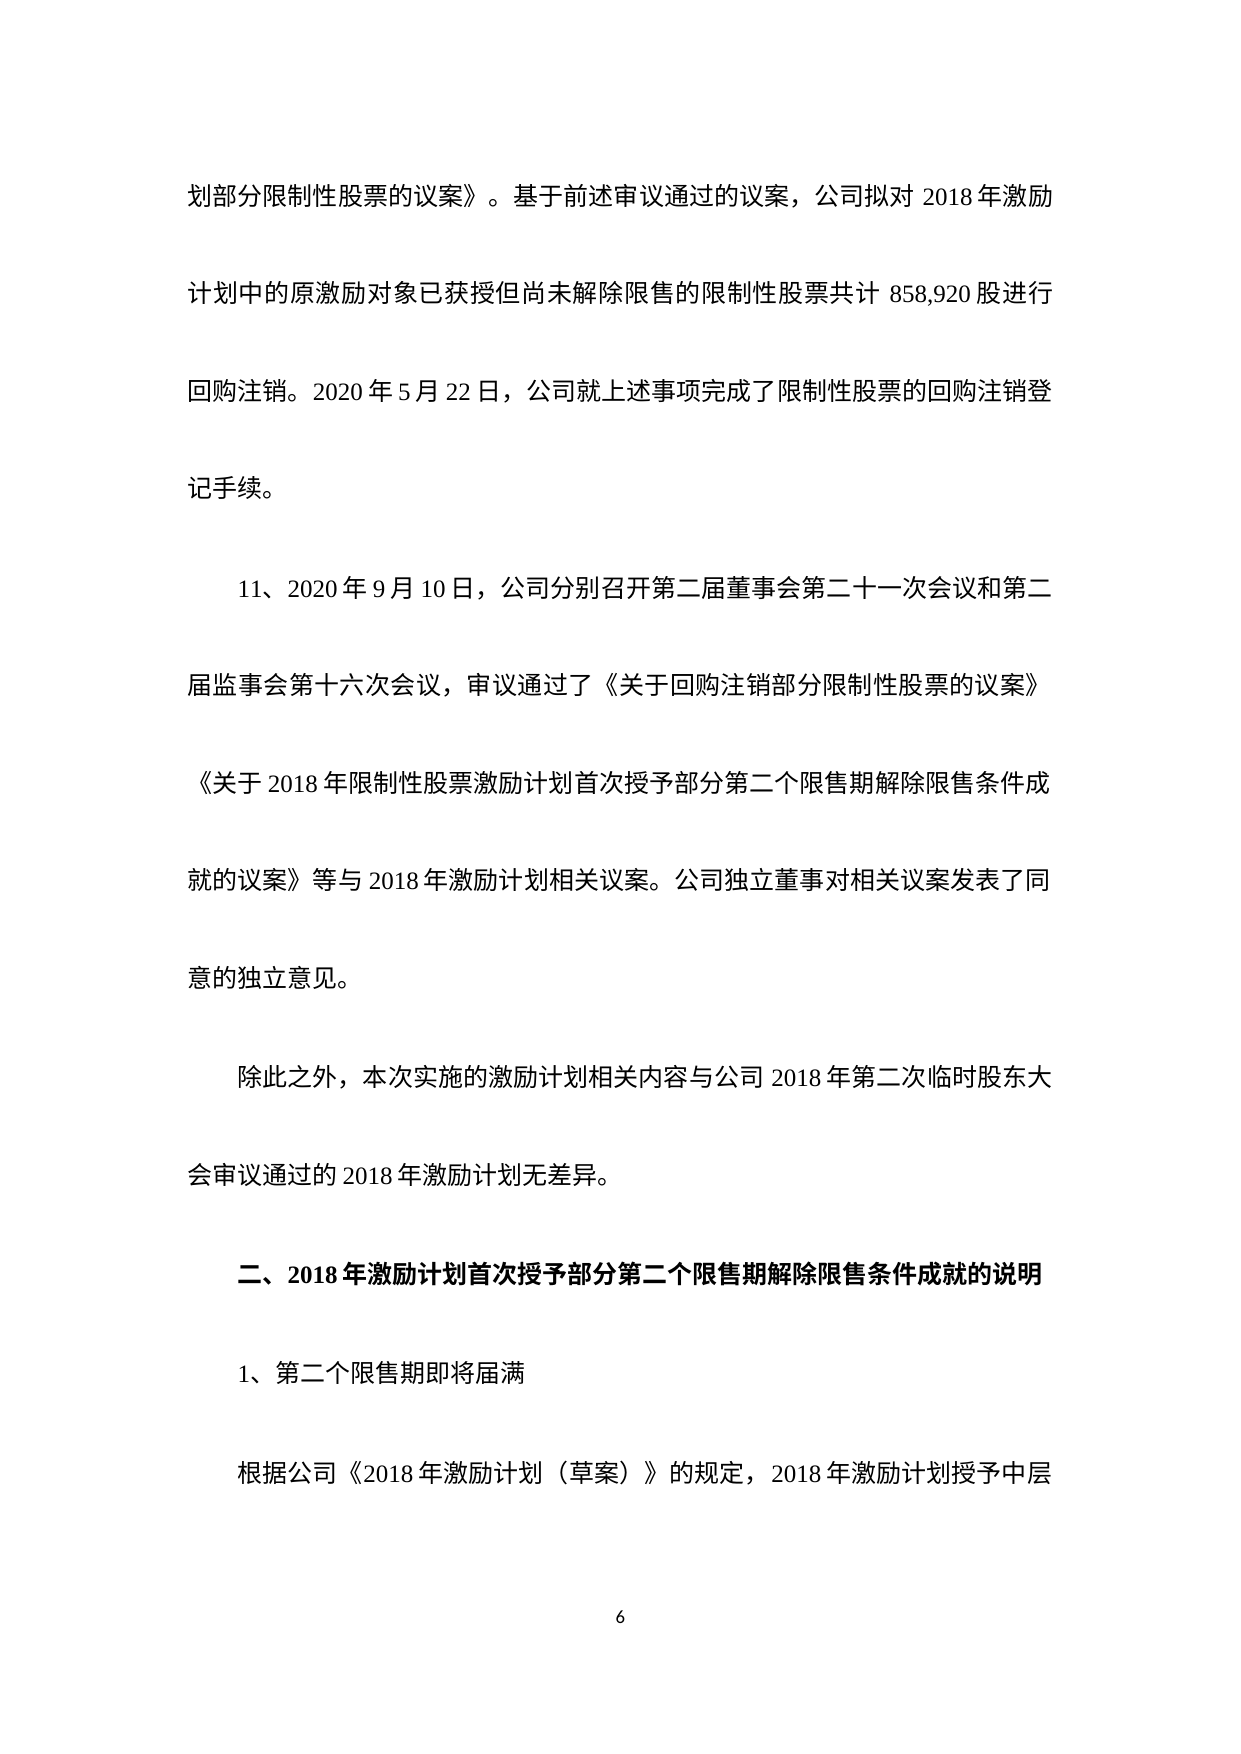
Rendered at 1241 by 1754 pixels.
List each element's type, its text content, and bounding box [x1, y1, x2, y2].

text 11、2020年9月10日，公司分别召开第二届董事会第二十一次会议和第二届监事会第十六次会议，审议通过了《关于回购注销部分限制性股票的议案》《关于2018年限制性股票激励计划首次授予部分第二个限售期解除限售条件成就的议案》等与2018年激励计划相关议案。公司独立董事对相关议案发表了同意的独立意见。 [187, 554, 1053, 1009]
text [187, 162, 1053, 519]
text 二、2018年激励计划首次授予部分第二个限售期解除限售条件成就的说明 [187, 1240, 1053, 1305]
text 除此之外，本次实施的激励计划相关内容与公司2018年第二次临时股东大会审议通过的2018年激励计划无差异。 [187, 1043, 1053, 1206]
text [187, 1439, 1053, 1504]
text 1、第二个限售期即将届满 [187, 1339, 1053, 1404]
